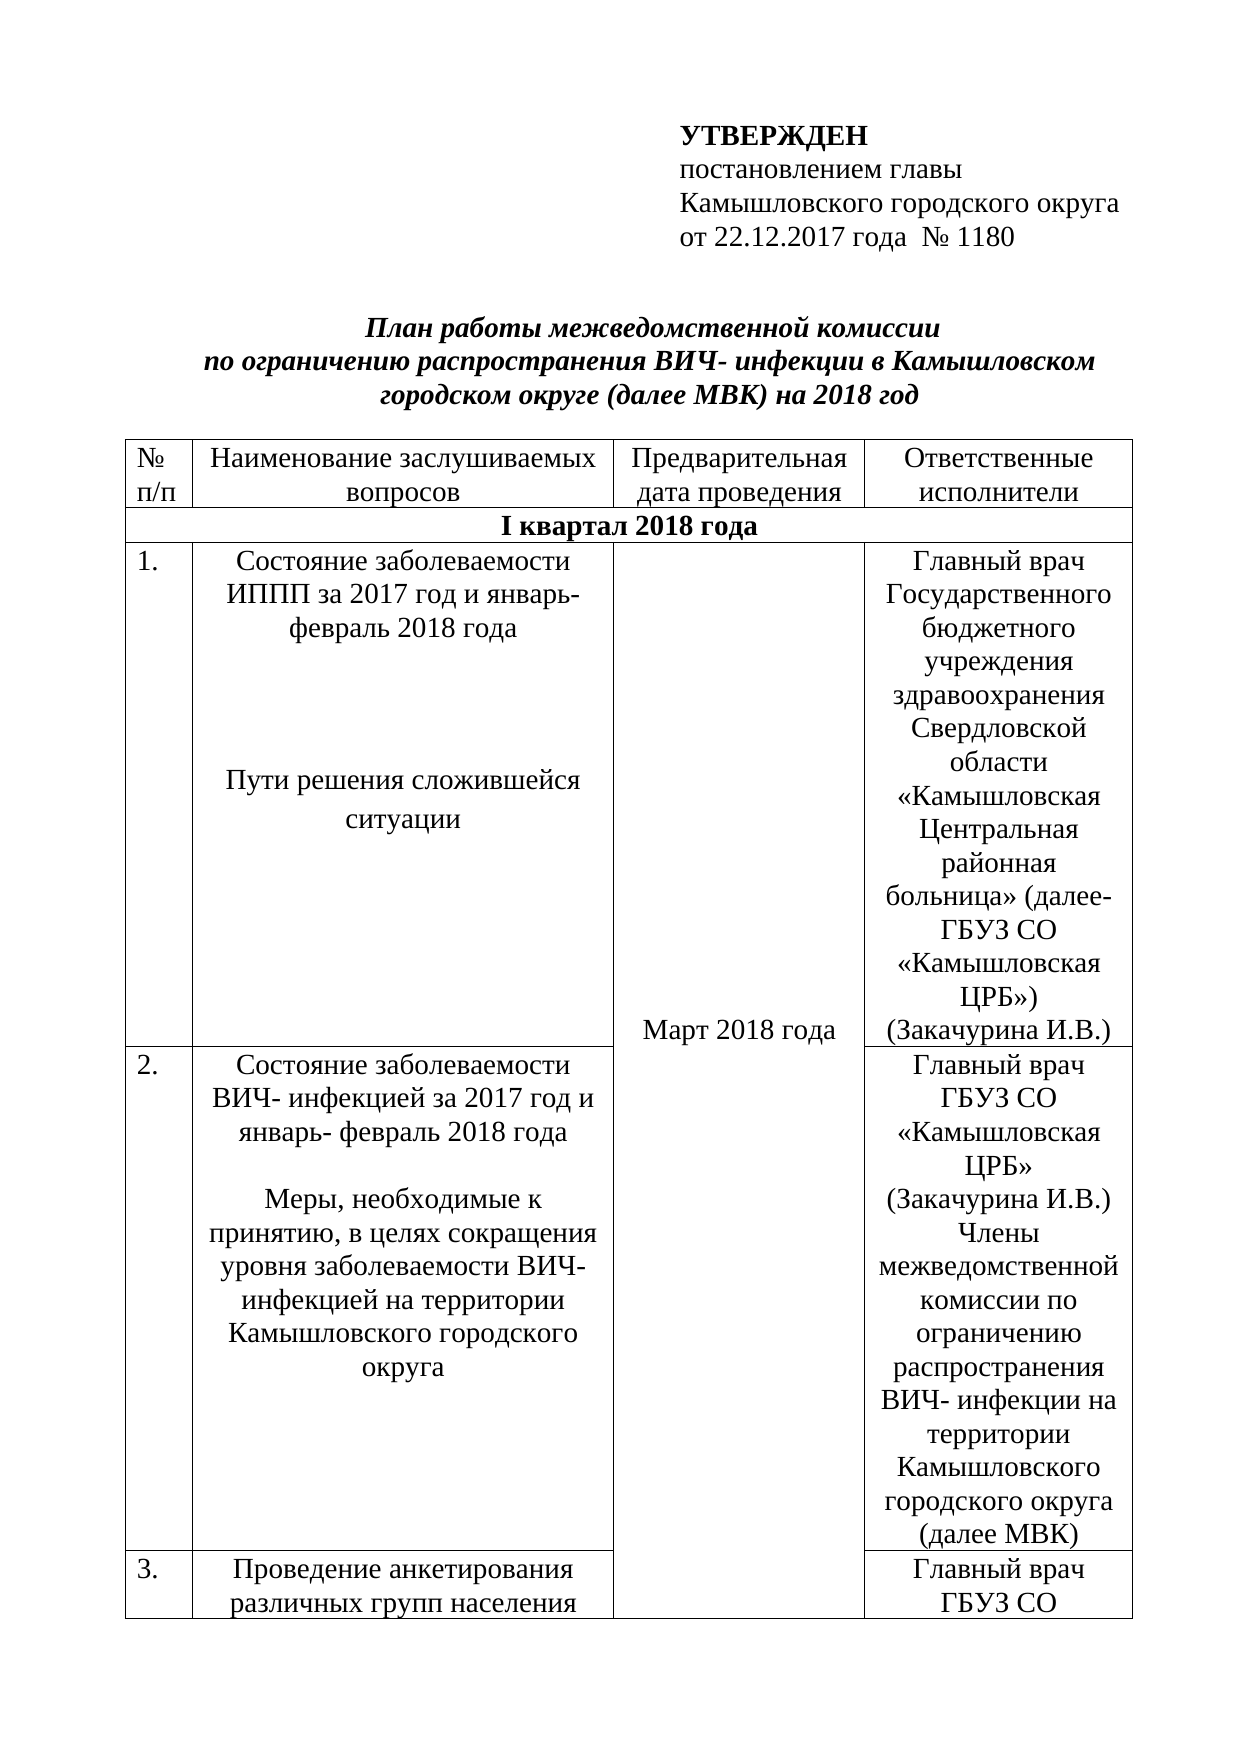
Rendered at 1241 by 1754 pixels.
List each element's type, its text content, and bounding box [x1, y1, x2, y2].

text Камышловского городского округа [679, 185, 1152, 219]
text УТВЕРЖДЕН [679, 118, 1152, 152]
table_cell Главный врач ГБУЗ СО «Камышловская ЦРБ» (Закачурина И.В.) Члены межведомственной комиссии по ограничению распространения ВИЧ- инфекции на территории Камышловского городского округа (далее МВК) [865, 1047, 1132, 1550]
table_header № п/п [126, 440, 192, 507]
table_header Предварительная дата проведения [614, 440, 864, 507]
text постановлением главы [679, 152, 1152, 185]
table_cell Главный врач Государственного бюджетного учреждения здравоохранения Свердловской области «Камышловская Центральная районная больница» (далее- ГБУЗ СО «Камышловская ЦРБ») (Закачурина И.В.) [865, 543, 1132, 1046]
table_cell I квартал 2018 года [126, 508, 1132, 542]
table_cell Состояние заболеваемости ИППП за 2017 год и январь- февраль 2018 года Пути решения сложившейся ситуации [193, 543, 613, 1046]
table_cell 2. [126, 1047, 192, 1550]
text План работы межведомственной комиссии [148, 310, 1152, 343]
table_header Ответственные исполнители [865, 440, 1132, 507]
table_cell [865, 1551, 1132, 1618]
table_header Наименование заслушиваемых вопросов [193, 440, 613, 507]
table_cell 1. [126, 543, 192, 1046]
table_cell Состояние заболеваемости ВИЧ- инфекцией за 2017 год и январь- февраль 2018 года Меры, необходимые к принятию, в целях сокращения уровня заболеваемости ВИЧ- инфекцией на территории Камышловского городского округа [193, 1047, 613, 1550]
table_cell Март 2018 года [614, 543, 864, 1618]
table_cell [193, 1551, 613, 1618]
table_cell 3. [126, 1551, 192, 1618]
text от 22.12.2017 года № 1180 [679, 219, 1152, 252]
text по ограничению распространения ВИЧ- инфекции в Камышловском городском округе (далее МВК) на 2018 год [148, 343, 1152, 410]
